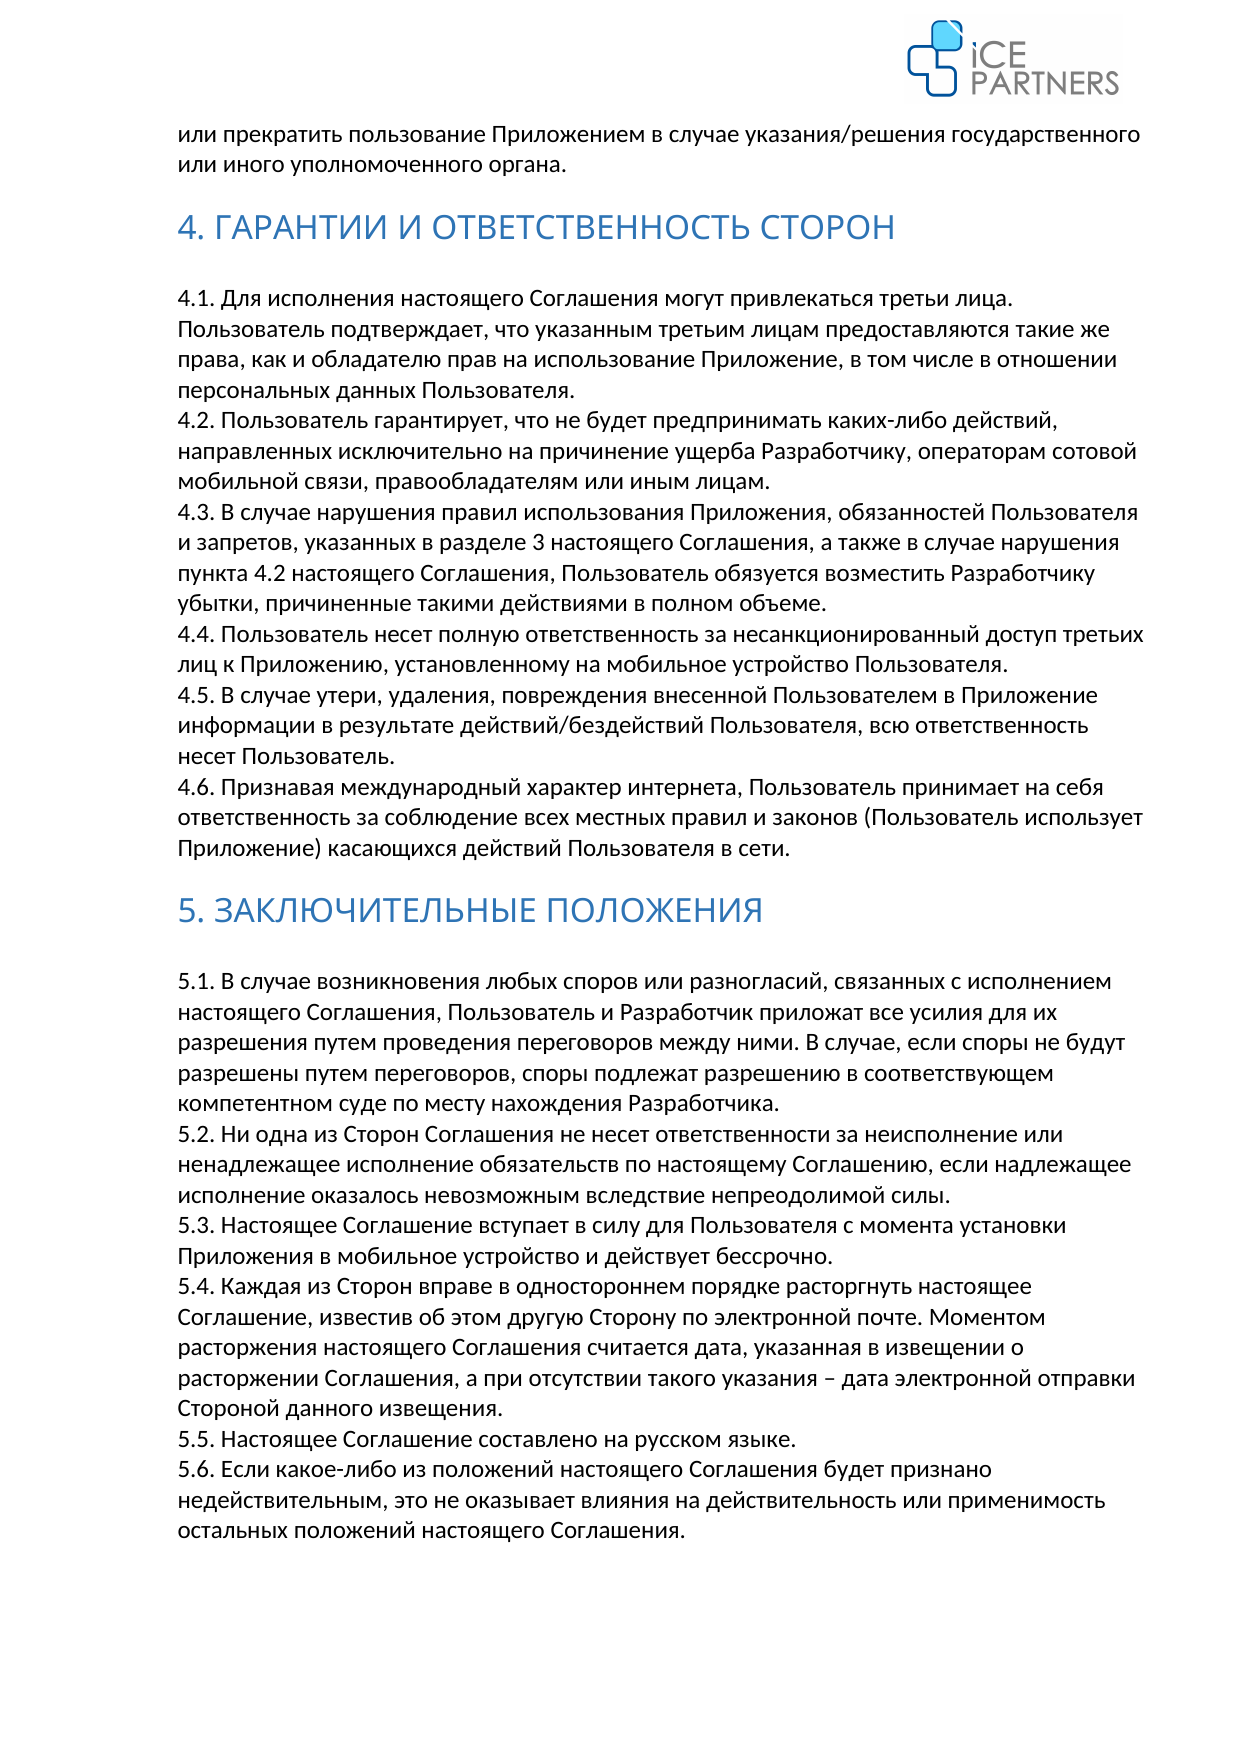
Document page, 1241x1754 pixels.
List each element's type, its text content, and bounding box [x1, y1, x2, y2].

text 4.1. Для исполнения настоящего Соглашения могут привлекаться третьи лица. Пользователь подтверждает, что указанным третьим лицам предоставляются такие же права, как и обладателю прав на использование Приложение, в том числе в отношении персональных данных Пользователя. 4.2. Пользователь гарантирует, что не будет предпринимать каких-либо действий, направленных исключительно на причинение ущерба Разработчику, операторам сотовой мобильной связи, правообладателям или иным лицам. 4.3. В случае нарушения правил использования Приложения, обязанностей Пользователя и запретов, указанных в разделе 3 настоящего Соглашения, а также в случае нарушения пункта 4.2 настоящего Соглашения, Пользователь обязуется возместить Разработчику убытки, причиненные такими действиями в полном объеме. 4.4. Пользователь несет полную ответственность за несанкционированный доступ третьих лиц к Приложению, установленному на мобильное устройство Пользователя. 4.5. В случае утери, удаления, повреждения внесенной Пользователем в Приложение информации в результате действий/бездействий Пользователя, всю ответственность несет Пользователь. 4.6. Признавая международный характер интернета, Пользователь принимает на себя ответственность за соблюдение всех местных правил и законов (Пользователь использует Приложение) касающихся действий Пользователя в сети. [177, 282, 1152, 862]
subtitle 4. ГАРАНТИИ И ОТВЕТСТВЕННОСТЬ СТОРОН [177, 204, 1152, 249]
subtitle 5. ЗАКЛЮЧИТЕЛЬНЫЕ ПОЛОЖЕНИЯ [177, 887, 1152, 933]
picture [903, 14, 1124, 104]
text 5.1. В случае возникновения любых споров или разногласий, связанных с исполнением настоящего Соглашения, Пользователь и Разработчик приложат все усилия для их разрешения путем проведения переговоров между ними. В случае, если споры не будут разрешены путем переговоров, споры подлежат разрешению в соответствующем компетентном суде по месту нахождения Разработчика. 5.2. Ни одна из Сторон Соглашения не несет ответственности за неисполнение или ненадлежащее исполнение обязательств по настоящему Соглашению, если надлежащее исполнение оказалось невозможным вследствие непреодолимой силы. 5.3. Настоящее Соглашение вступает в силу для Пользователя с момента установки Приложения в мобильное устройство и действует бессрочно. 5.4. Каждая из Сторон вправе в одностороннем порядке расторгнуть настоящее Соглашение, известив об этом другую Сторону по электронной почте. Моментом расторжения настоящего Соглашения считается дата, указанная в извещении о расторжении Соглашения, а при отсутствии такого указания – дата электронной отправки Стороной данного извещения. 5.5. Настоящее Соглашение составлено на русском языке. 5.6. Если какое-либо из положений настоящего Соглашения будет признано недействительным, это не оказывает влияния на действительность или применимость остальных положений настоящего Соглашения. [177, 965, 1152, 1545]
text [177, 118, 1152, 179]
